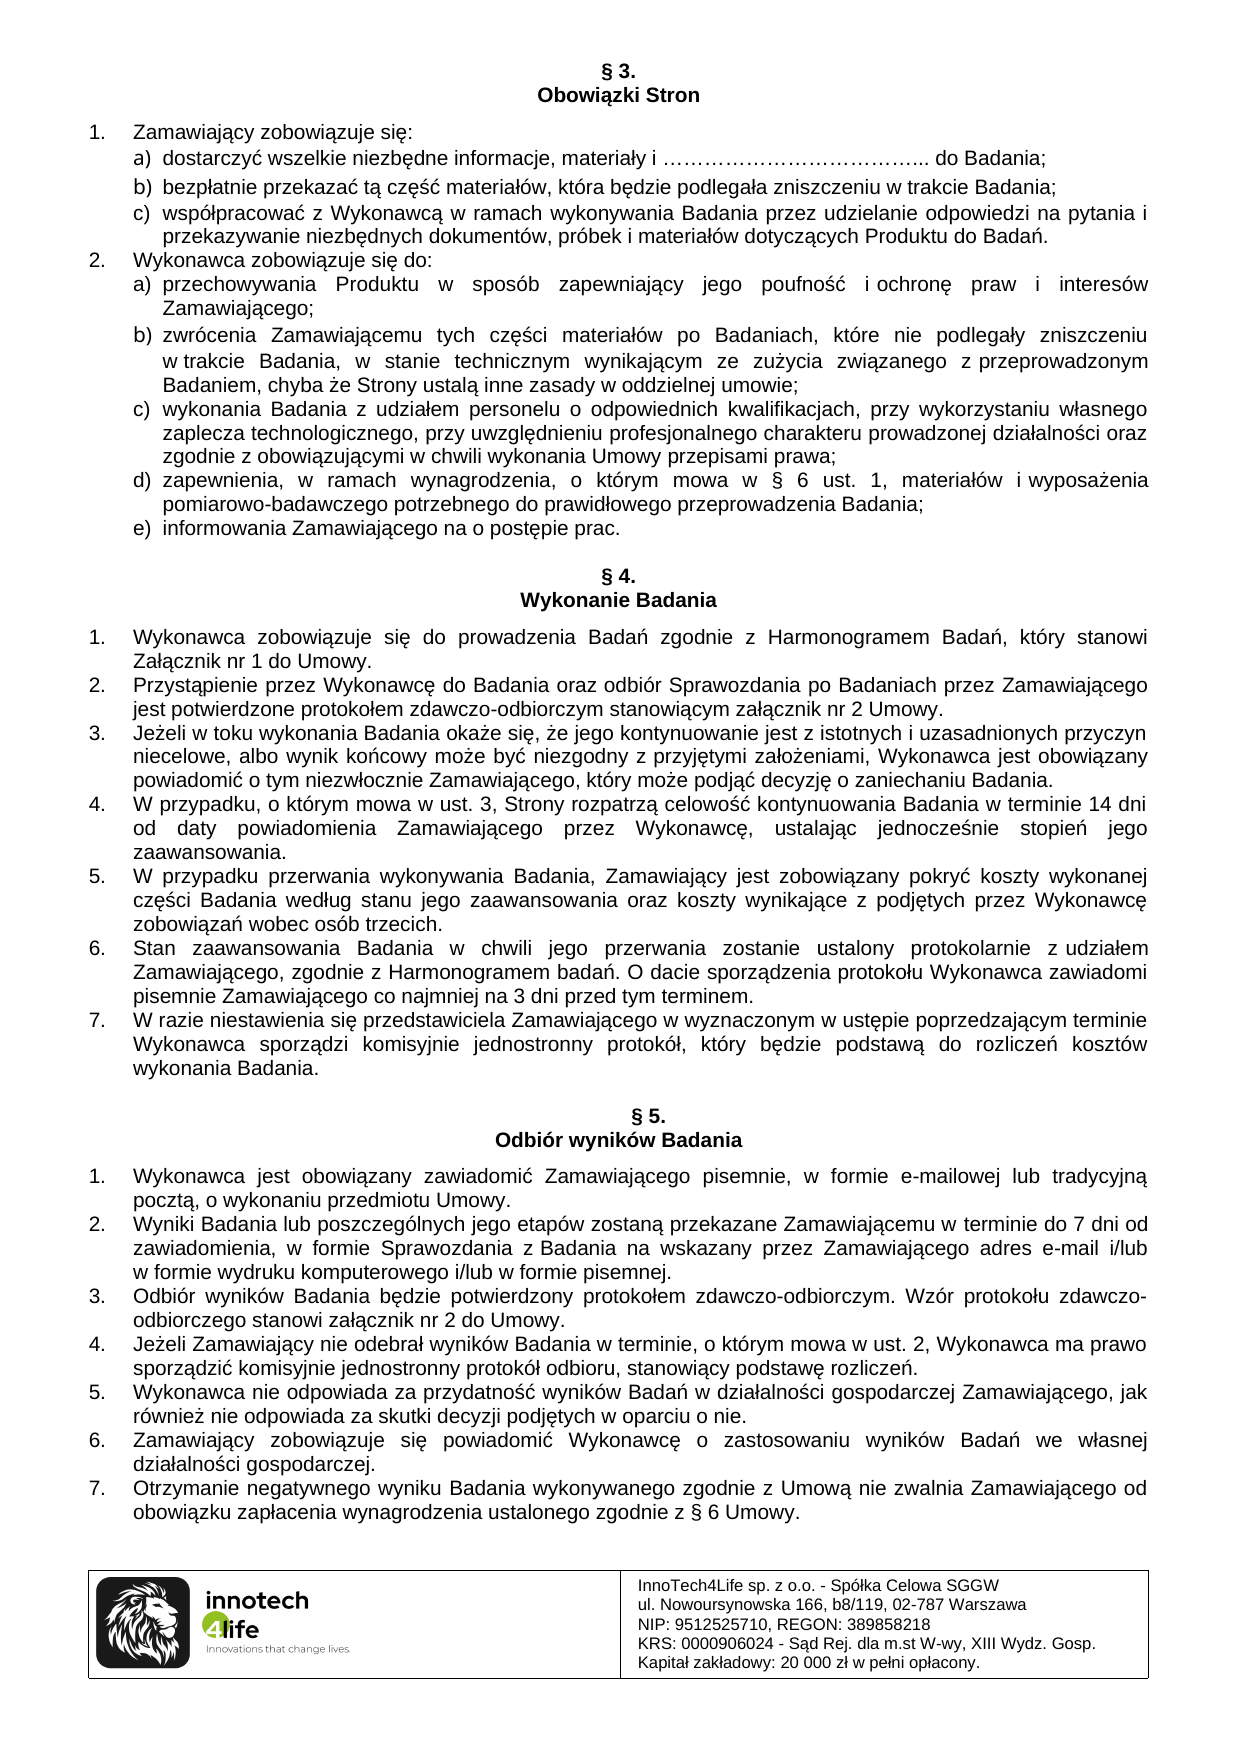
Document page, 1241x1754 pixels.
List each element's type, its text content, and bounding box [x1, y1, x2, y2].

list bezpłatnie przekazać tą część materiałów, która będzie podlegała zniszczeniu w trakcie Badania; [133, 172, 1149, 200]
list Wyniki Badania lub poszczególnych jego etapów zostaną przekazane Zamawiającemu w terminie do 7 dni od zawiadomienia, w formie Sprawozdania z Badania na wskazany przez Zamawiającego adres e-mail i/lub w formie wydruku komputerowego i/lub w formie pisemnej. [88, 1212, 1149, 1284]
list Otrzymanie negatywnego wyniku Badania wykonywanego zgodnie z Umową nie zwalnia Zamawiającego od obowiązku zapłacenia wynagrodzenia ustalonego zgodnie z § 6 Umowy. [88, 1476, 1149, 1523]
list W razie niestawienia się przedstawiciela Zamawiającego w wyznaczonym w ustępie poprzedzającym terminie Wykonawca sporządzi komisyjnie jednostronny protokół, który będzie podstawą do rozliczeń kosztów wykonania Badania. [88, 1008, 1149, 1080]
list Wykonawca jest obowiązany zawiadomić Zamawiającego pisemnie, w formie e-mailowej lub tradycyjną pocztą, o wykonaniu przedmiotu Umowy. [88, 1164, 1149, 1212]
list Wykonawca zobowiązuje się do prowadzenia Badań zgodnie z Harmonogramem Badań, który stanowi Załącznik nr 1 do Umowy. [88, 624, 1149, 672]
text § 5. [148, 1104, 1149, 1128]
list Stan zaawansowania Badania w chwili jego przerwania zostanie ustalony protokolarnie z udziałem Zamawiającego, zgodnie z Harmonogramem badań. O dacie sporządzenia protokołu Wykonawca zawiadomi pisemnie Zamawiającego co najmniej na 3 dni przed tym terminem. [88, 936, 1149, 1008]
list Wykonawca nie odpowiada za przydatność wyników Badań w działalności gospodarczej Zamawiającego, jak również nie odpowiada za skutki decyzji podjętych w oparciu o nie. [88, 1380, 1149, 1428]
picture [94, 1576, 351, 1670]
list informowania Zamawiającego na o postępie prac. [133, 516, 1149, 540]
list zapewnienia, w ramach wynagrodzenia, o którym mowa w § 6 ust. 1, materiałów i wyposażenia pomiarowo-badawczego potrzebnego do prawidłowego przeprowadzenia Badania; [133, 468, 1149, 516]
list dostarczyć wszelkie niezbędne informacje, materiały i ………………………………... do Badania; [133, 143, 1149, 172]
text Obowiązki Stron [88, 83, 1149, 107]
list Jeżeli Zamawiający nie odebrał wyników Badania w terminie, o którym mowa w ust. 2, Wykonawca ma prawo sporządzić komisyjnie jednostronny protokół odbioru, stanowiący podstawę rozliczeń. [88, 1332, 1149, 1380]
text § 4. [88, 564, 1149, 588]
list Przystąpienie przez Wykonawcę do Badania oraz odbiór Sprawozdania po Badaniach przez Zamawiającego jest potwierdzone protokołem zdawczo-odbiorczym stanowiącym załącznik nr 2 Umowy. [88, 672, 1149, 720]
list W przypadku przerwania wykonywania Badania, Zamawiający jest zobowiązany pokryć koszty wykonanej części Badania według stanu jego zaawansowania oraz koszty wynikające z podjętych przez Wykonawcę zobowiązań wobec osób trzecich. [88, 864, 1149, 936]
list wykonania Badania z udziałem personelu o odpowiednich kwalifikacjach, przy wykorzystaniu własnego zaplecza technologicznego, przy uwzględnieniu profesjonalnego charakteru prowadzonej działalności oraz zgodnie z obowiązującymi w chwili wykonania Umowy przepisami prawa; [133, 396, 1149, 468]
list Jeżeli w toku wykonania Badania okaże się, że jego kontynuowanie jest z istotnych i uzasadnionych przyczyn niecelowe, albo wynik końcowy może być niezgodny z przyjętymi założeniami, Wykonawca jest obowiązany powiadomić o tym niezwłocznie Zamawiającego, który może podjąć decyzję o zaniechaniu Badania. [88, 720, 1149, 792]
list Zamawiający zobowiązuje się: [88, 119, 1149, 143]
list Odbiór wyników Badania będzie potwierdzony protokołem zdawczo-odbiorczym. Wzór protokołu zdawczo-odbiorczego stanowi załącznik nr 2 do Umowy. [88, 1284, 1149, 1332]
text § 3. [88, 59, 1149, 83]
text Odbiór wyników Badania [88, 1128, 1149, 1152]
list Wykonawca zobowiązuje się do: [88, 248, 1149, 272]
list przechowywania Produktu w sposób zapewniający jego poufność i ochronę praw i interesów Zamawiającego; [133, 272, 1149, 320]
list zwrócenia Zamawiającemu tych części materiałów po Badaniach, które nie podlegały zniszczeniu w trakcie Badania, w stanie technicznym wynikającym ze zużycia związanego z przeprowadzonym Badaniem, chyba że Strony ustalą inne zasady w oddzielnej umowie; [133, 320, 1149, 396]
list współpracować z Wykonawcą w ramach wykonywania Badania przez udzielanie odpowiedzi na pytania i przekazywanie niezbędnych dokumentów, próbek i materiałów dotyczących Produktu do Badań. [133, 200, 1149, 248]
text Wykonanie Badania [88, 588, 1149, 612]
list W przypadku, o którym mowa w ust. 3, Strony rozpatrzą celowość kontynuowania Badania w terminie 14 dni od daty powiadomienia Zamawiającego przez Wykonawcę, ustalając jednocześnie stopień jego zaawansowania. [88, 792, 1149, 864]
list Zamawiający zobowiązuje się powiadomić Wykonawcę o zastosowaniu wyników Badań we własnej działalności gospodarczej. [88, 1428, 1149, 1476]
